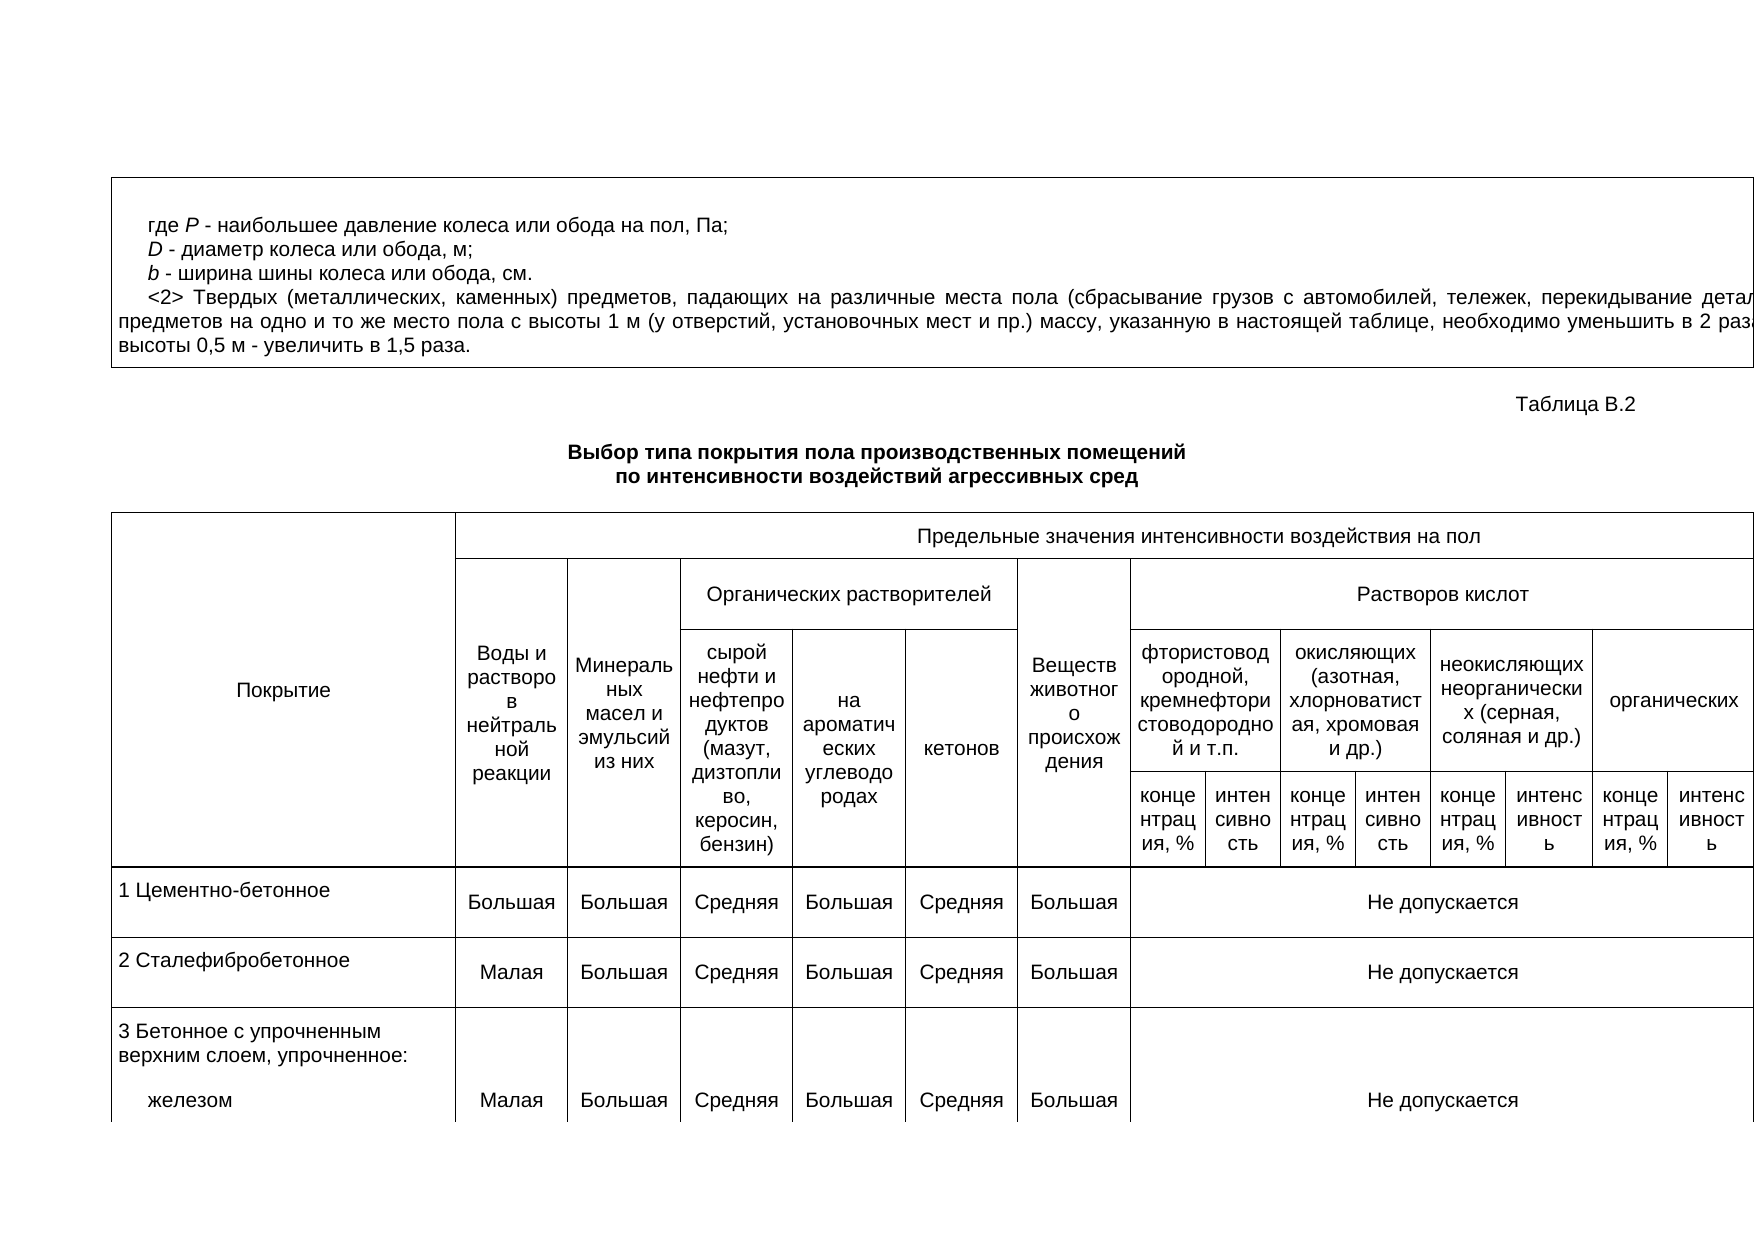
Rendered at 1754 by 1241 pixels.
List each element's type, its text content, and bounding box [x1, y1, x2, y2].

table_cell Большая [1018, 868, 1130, 937]
table_cell фтористоводородной, кремнефтористоводородной и т.п. [1131, 630, 1280, 771]
table_cell Большая [568, 1077, 680, 1122]
table_cell 1 Цементно-бетонное [112, 868, 455, 937]
table_cell концентрация, % [1431, 772, 1505, 866]
table_cell Большая [793, 938, 905, 1007]
table_cell неокисляющих неорганических (серная, соляная и др.) [1431, 630, 1592, 771]
table_cell интенсивность [1668, 772, 1753, 866]
table_cell Не допускается [1131, 868, 1753, 937]
table_header Предельные значения интенсивности воздействия на пол [456, 513, 1753, 558]
table_cell концентрация, % [1281, 772, 1355, 866]
table_cell концентрация, % [1593, 772, 1667, 866]
table_cell Средняя [681, 938, 792, 1007]
table_cell Большая [793, 868, 905, 937]
table_cell [906, 1008, 1017, 1077]
table_cell железом [112, 1077, 455, 1122]
text по интенсивности воздействий агрессивных сред [118, 464, 1636, 488]
table_cell органических [1593, 630, 1753, 771]
table_cell Большая [1018, 938, 1130, 1007]
table_cell Средняя [906, 938, 1017, 1007]
table_cell Средняя [681, 868, 792, 937]
table_header Покрытие [112, 513, 455, 866]
table_cell Растворов кислот [1131, 559, 1753, 628]
table_cell окисляющих (азотная, хлорноватистая, хромовая и др.) [1281, 630, 1430, 771]
table_cell [456, 1008, 567, 1077]
table_cell 3 Бетонное с упрочненным верхним слоем, упрочненное: [112, 1008, 455, 1077]
table_cell Не допускается [1131, 1077, 1753, 1122]
table_cell сырой нефти и нефтепродуктов (мазут, дизтопливо, керосин, бензин) [681, 630, 792, 866]
table_cell Большая [568, 868, 680, 937]
table_cell [681, 1008, 792, 1077]
table_cell концентрация, % [1131, 772, 1205, 866]
table_cell интенсивность [1206, 772, 1280, 866]
table_cell Минеральных масел и эмульсий из них [568, 559, 680, 866]
table_cell Малая [456, 938, 567, 1007]
table_cell на ароматических углеводородах [793, 630, 905, 866]
table_cell Большая [793, 1077, 905, 1122]
table_cell Веществ животного происхождения [1018, 559, 1130, 866]
table_cell [1018, 1008, 1130, 1077]
table_cell интенсивность [1506, 772, 1592, 866]
table_cell Воды и растворов нейтральной реакции [456, 559, 567, 866]
text Выбор типа покрытия пола производственных помещений [118, 440, 1636, 464]
table_cell Малая [456, 1077, 567, 1122]
table_cell 2 Сталефибробетонное [112, 938, 455, 1007]
table_cell Не допускается [1131, 938, 1753, 1007]
table_cell Средняя [681, 1077, 792, 1122]
table_cell Большая [1018, 1077, 1130, 1122]
table_cell Средняя [906, 1077, 1017, 1122]
table_cell кетонов [906, 630, 1017, 866]
table_cell [1131, 1008, 1753, 1077]
table_cell Органических растворителей [681, 559, 1017, 628]
table_cell Большая [456, 868, 567, 937]
table_cell Большая [568, 938, 680, 1007]
table_cell [568, 1008, 680, 1077]
text Таблица В.2 [118, 392, 1636, 416]
table_cell интенсивность [1356, 772, 1430, 866]
table_cell Средняя [906, 868, 1017, 937]
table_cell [112, 178, 1753, 367]
table_cell [793, 1008, 905, 1077]
